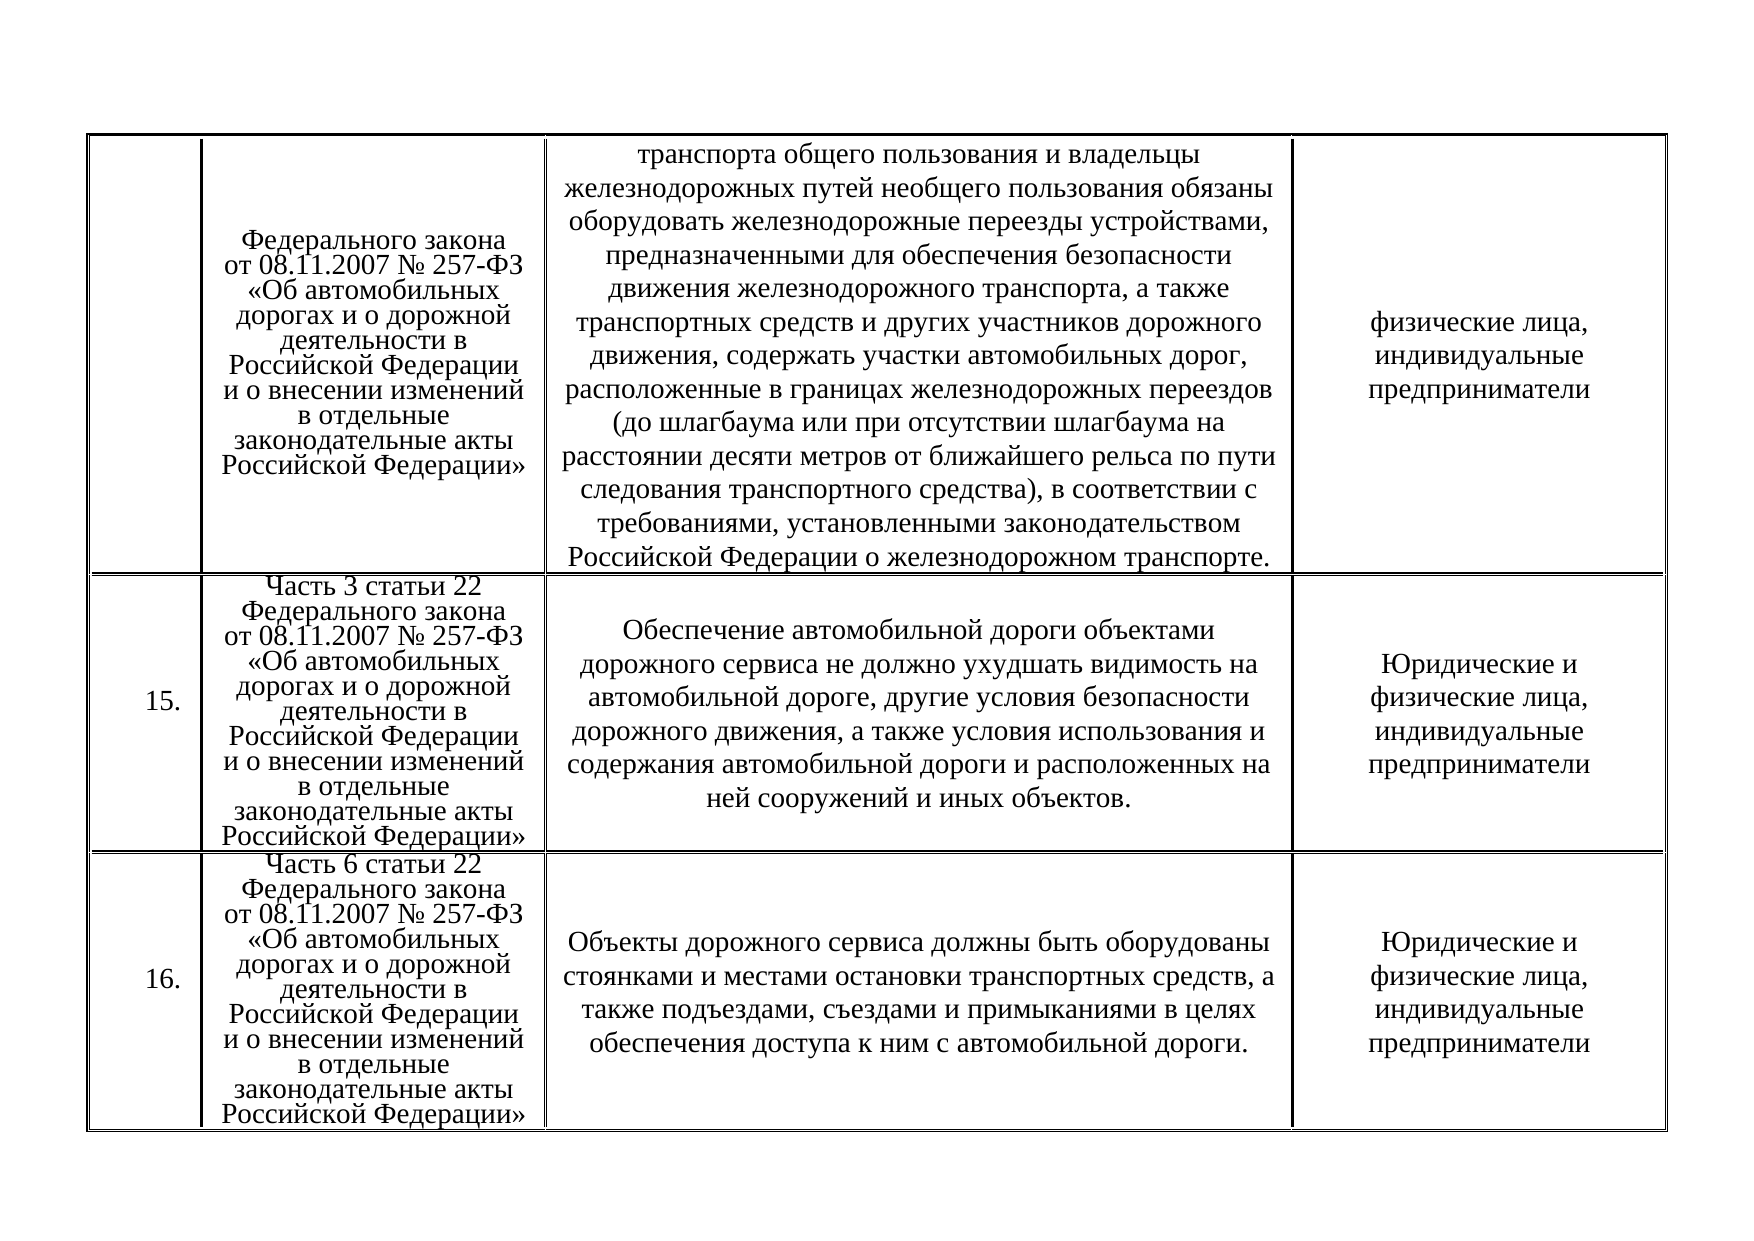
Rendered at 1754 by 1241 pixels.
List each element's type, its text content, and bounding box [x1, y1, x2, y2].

table_cell [90, 850, 201, 1129]
table_cell Объекты дорожного сервиса должны быть оборудованы стоянками и местами остановки транспортных средств, а также подъездами, съездами и примыканиями в целях обеспечения доступа к ним с автомобильной дороги. [546, 854, 1292, 1129]
table_cell [90, 572, 200, 850]
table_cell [201, 854, 546, 1129]
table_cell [546, 135, 1292, 572]
table_cell Обеспечение автомобильной дороги объектами дорожного сервиса не должно ухудшать видимость на автомобильной дороге, другие условия безопасности дорожного движения, а также условия использования и содержания автомобильной дороги и расположенных на ней сооружений и иных объектов. [547, 576, 1291, 850]
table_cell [1292, 850, 1665, 1129]
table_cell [201, 136, 546, 572]
table_cell [90, 136, 201, 572]
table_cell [1292, 136, 1665, 572]
table_cell Часть 3 статьи 22 Федерального закона от 08.11.2007 № 257-ФЗ «Об автомобильных дорогах и о дорожной деятельности в Российской Федерации и о внесении изменений в отдельные законодательные акты Российской Федерации» [203, 576, 544, 850]
table_cell Юридические и физические лица, индивидуальные предприниматели [1294, 572, 1665, 850]
